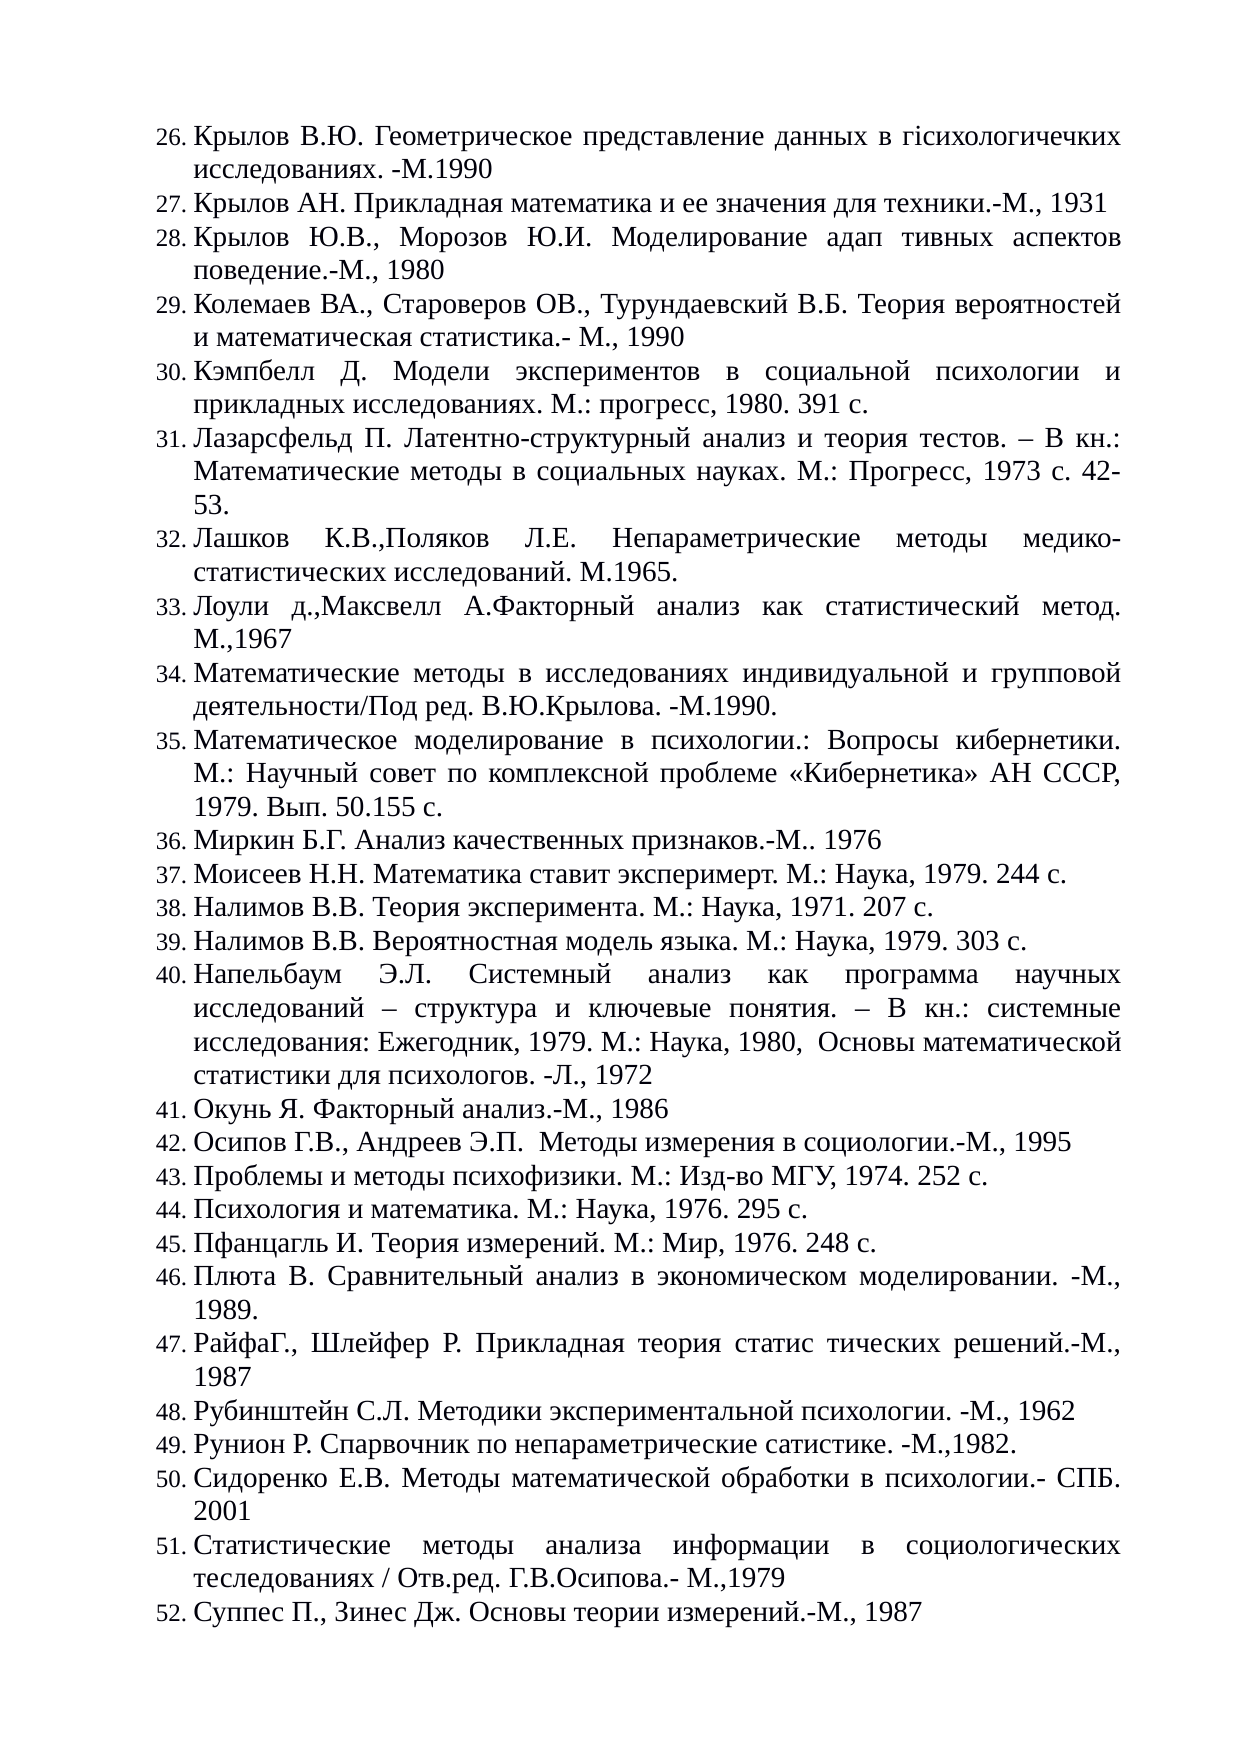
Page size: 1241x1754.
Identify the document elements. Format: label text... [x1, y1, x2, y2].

list Кэмпбелл Д. Модели экспериментов в социальной психологии и прикладных исследованиях. М.: прогресс, 1980. 391 с. [156, 353, 1122, 420]
list Крылов АН. Прикладная математика и ее значения для техники.-М., 1931 [156, 185, 1122, 219]
list Математические методы в исследованиях индивидуальной и групповой деятельности/Под ред. В.Ю.Крылова. -М.1990. [156, 655, 1122, 722]
list Лашков К.В.,Поляков Л.Е. Непараметрические методы медико-статистических исследований. М.1965. [156, 521, 1122, 588]
list Математическое моделирование в психологии.: Вопросы кибернетики. М.: Научный совет по комплексной проблеме «Кибернетика» АН СССР, 1979. Вып. 50.155 с. [156, 722, 1122, 822]
list Суппес П., Зинес Дж. Основы теории измерений.-М., 1987 [156, 1594, 1122, 1627]
list Налимов В.В. Вероятностная модель языка. М.: Наука, 1979. 303 с. [156, 923, 1122, 957]
list Налимов В.В. Теория эксперимента. М.: Наука, 1971. 207 с. [156, 889, 1122, 923]
list Крылов Ю.В., Морозов Ю.И. Моделирование адап тивных аспектов поведение.-М., 1980 [156, 219, 1122, 286]
list Рунион Р. Спарвочник по непараметрические сатистике. -М.,1982. [156, 1426, 1122, 1460]
list Сидоренко Е.В. Методы математической обработки в психологии.- СПБ. 2001 [156, 1460, 1122, 1527]
list Моисеев Н.Н. Математика ставит эксперимерт. М.: Наука, 1979. 244 с. [156, 856, 1122, 889]
list Колемаев ВА., Староверов ОВ., Турундаевский В.Б. Теория вероятностей и математическая статистика.- М., 1990 [156, 286, 1122, 353]
list Миркин Б.Г. Анализ качественных признаков.-М.. 1976 [156, 822, 1122, 856]
list Напельбаум Э.Л. Системный анализ как программа научных исследований – структура и ключевые понятия. – В кн.: системные исследования: Ежегодник, 1979. М.: Наука, 1980, Основы математической статистики для психологов. -Л., 1972 [156, 957, 1122, 1091]
list Лазарсфельд П. Латентно-структурный анализ и теория тестов. – В кн.: Математические методы в социальных науках. М.: Прогресс, 1973 с. 42-53. [156, 420, 1122, 521]
list Лоули д.,Максвелл А.Факторный анализ как статистический метод. М.,1967 [156, 588, 1122, 655]
list Крылов В.Ю. Геометрическое представление данных в гiсихологичечких исследованиях. -М.1990 [156, 118, 1122, 185]
list Пфанцагль И. Теория измерений. М.: Мир, 1976. 248 с. [156, 1225, 1122, 1258]
list Плюта В. Сравнительный анализ в экономическом моделировании. -М., 1989. [156, 1258, 1122, 1326]
list Рубинштейн С.Л. Методики экспериментальной психологии. -М., 1962 [156, 1393, 1122, 1426]
list Окунь Я. Факторный анализ.-М., 1986 [156, 1091, 1122, 1124]
list Статистические методы анализа информации в социологических теследованиях / Отв.ред. Г.В.Осипова.- М.,1979 [156, 1527, 1122, 1594]
list Психология и математика. М.: Наука, 1976. 295 с. [156, 1191, 1122, 1225]
list Проблемы и методы психофизики. М.: Изд-во МГУ, 1974. 252 с. [156, 1158, 1122, 1191]
list Осипов Г.В., Андреев Э.П. Методы измерения в социологии.-М., 1995 [156, 1124, 1122, 1158]
list РайфаГ., Шлейфер Р. Прикладная теория статис тических решений.-М., 1987 [156, 1326, 1122, 1393]
